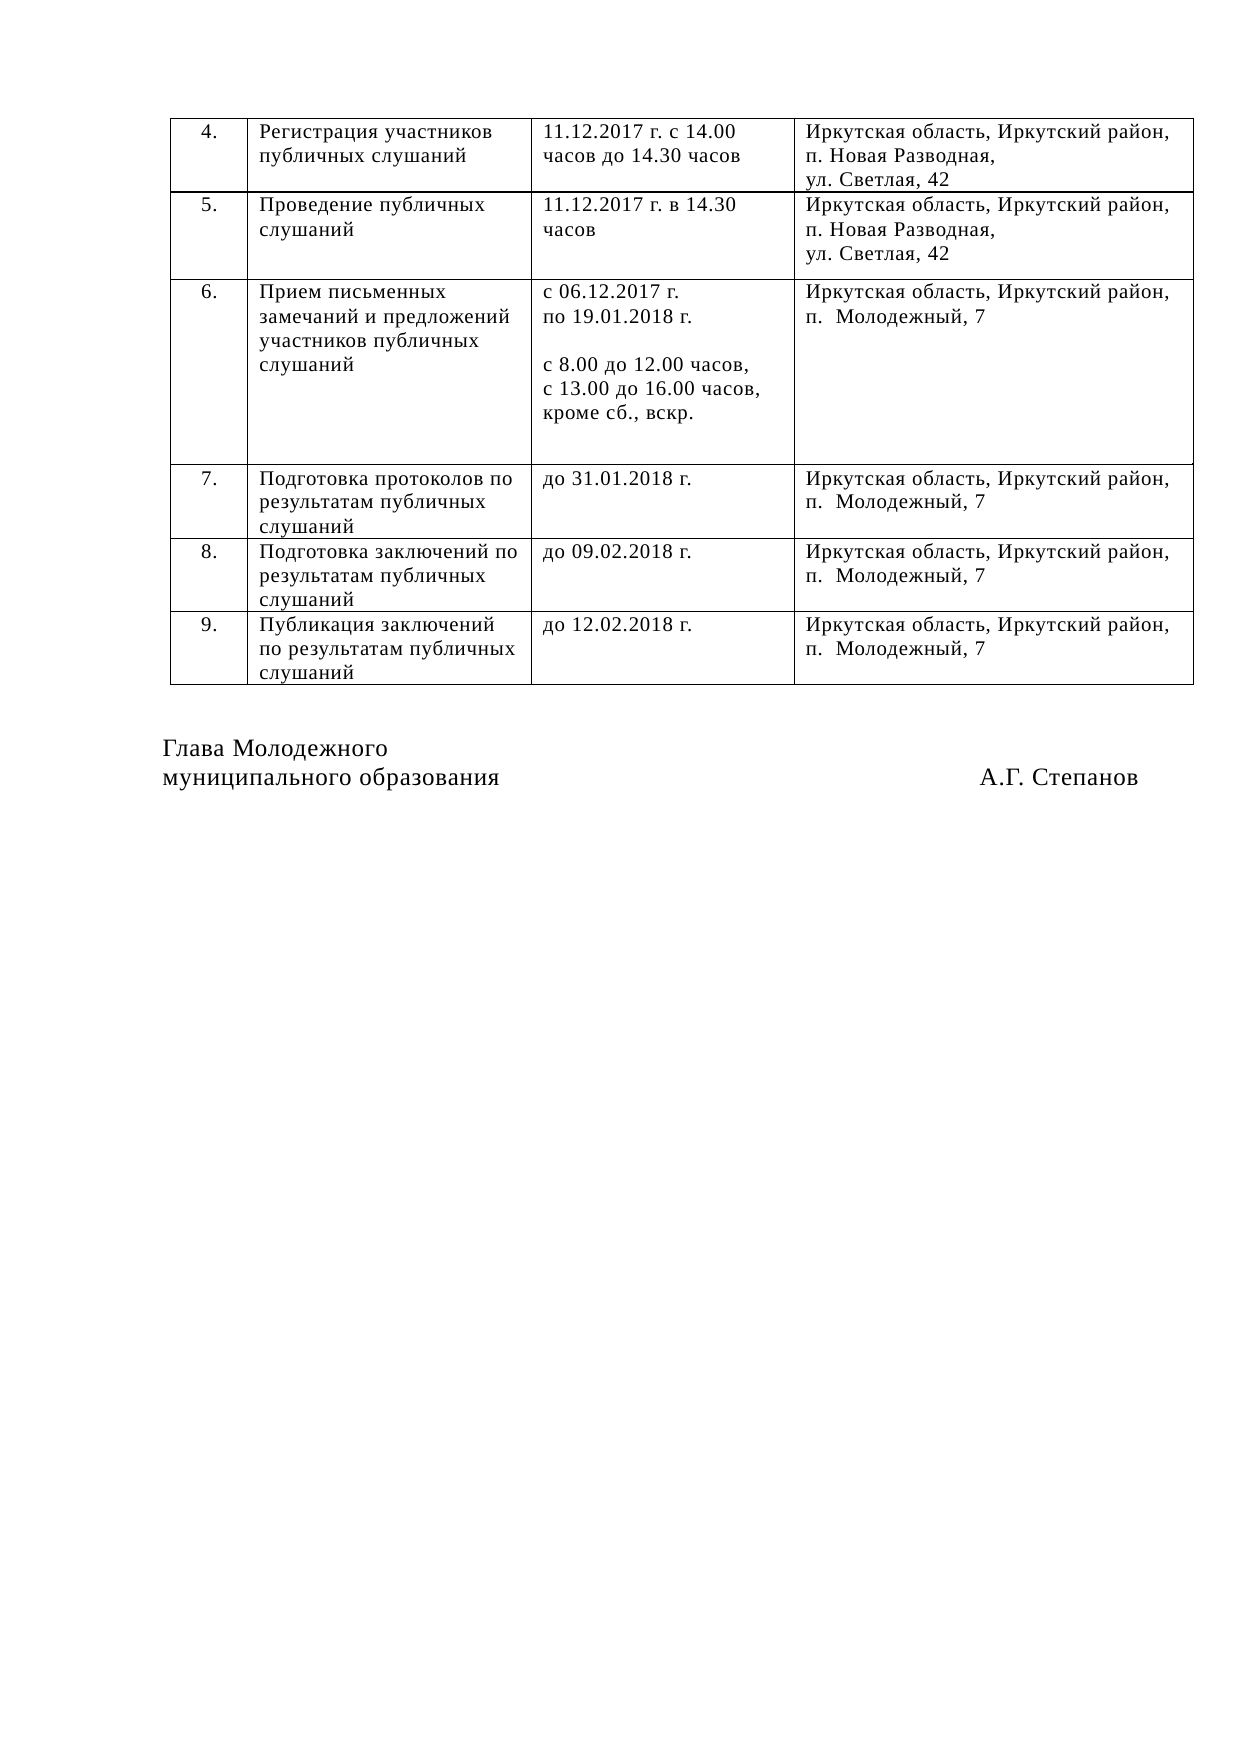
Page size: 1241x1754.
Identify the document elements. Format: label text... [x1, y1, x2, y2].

table_cell до 09.02.2018 г. [532, 539, 794, 611]
table_cell Иркутская область, Иркутский район, п. Молодежный, 7 [795, 280, 1193, 464]
table_cell Проведение публичных слушаний [248, 193, 531, 278]
table_cell Иркутская область, Иркутский район, п. Молодежный, 7 [795, 612, 1193, 684]
table_cell 6. [171, 280, 247, 464]
table_cell 5. [171, 193, 247, 278]
table_cell Публикация заключений по результатам публичных слушаний [248, 612, 531, 684]
table_cell с 06.12.2017 г. по 19.01.2018 г. с 8.00 до 12.00 часов, с 13.00 до 16.00 часов, кроме сб., вскр. [532, 280, 794, 464]
table_cell 7. [171, 465, 247, 538]
table_cell Регистрация участников публичных слушаний [248, 119, 531, 191]
table_cell до 31.01.2018 г. [532, 465, 794, 538]
table_cell 4. [171, 119, 247, 191]
table_cell 11.12.2017 г. в 14.30 часов [532, 193, 794, 278]
table_cell 11.12.2017 г. с 14.00 часов до 14.30 часов [532, 119, 794, 191]
text Глава Молодежного муниципального образования А.Г. Степанов [162, 733, 1152, 791]
table_cell Иркутская область, Иркутский район, п. Новая Разводная, ул. Светлая, 42 [795, 193, 1193, 278]
table_cell 8. [171, 539, 247, 611]
table_cell до 12.02.2018 г. [532, 612, 794, 684]
table_cell Иркутская область, Иркутский район, п. Новая Разводная, ул. Светлая, 42 [795, 119, 1193, 191]
table_cell Иркутская область, Иркутский район, п. Молодежный, 7 [795, 539, 1193, 611]
table_cell Подготовка заключений по результатам публичных слушаний [248, 539, 531, 611]
table_cell Иркутская область, Иркутский район, п. Молодежный, 7 [795, 465, 1193, 538]
table_cell 9. [171, 612, 247, 684]
table_cell Подготовка протоколов по результатам публичных слушаний [248, 465, 531, 538]
table_cell Прием письменных замечаний и предложений участников публичных слушаний [248, 280, 531, 464]
